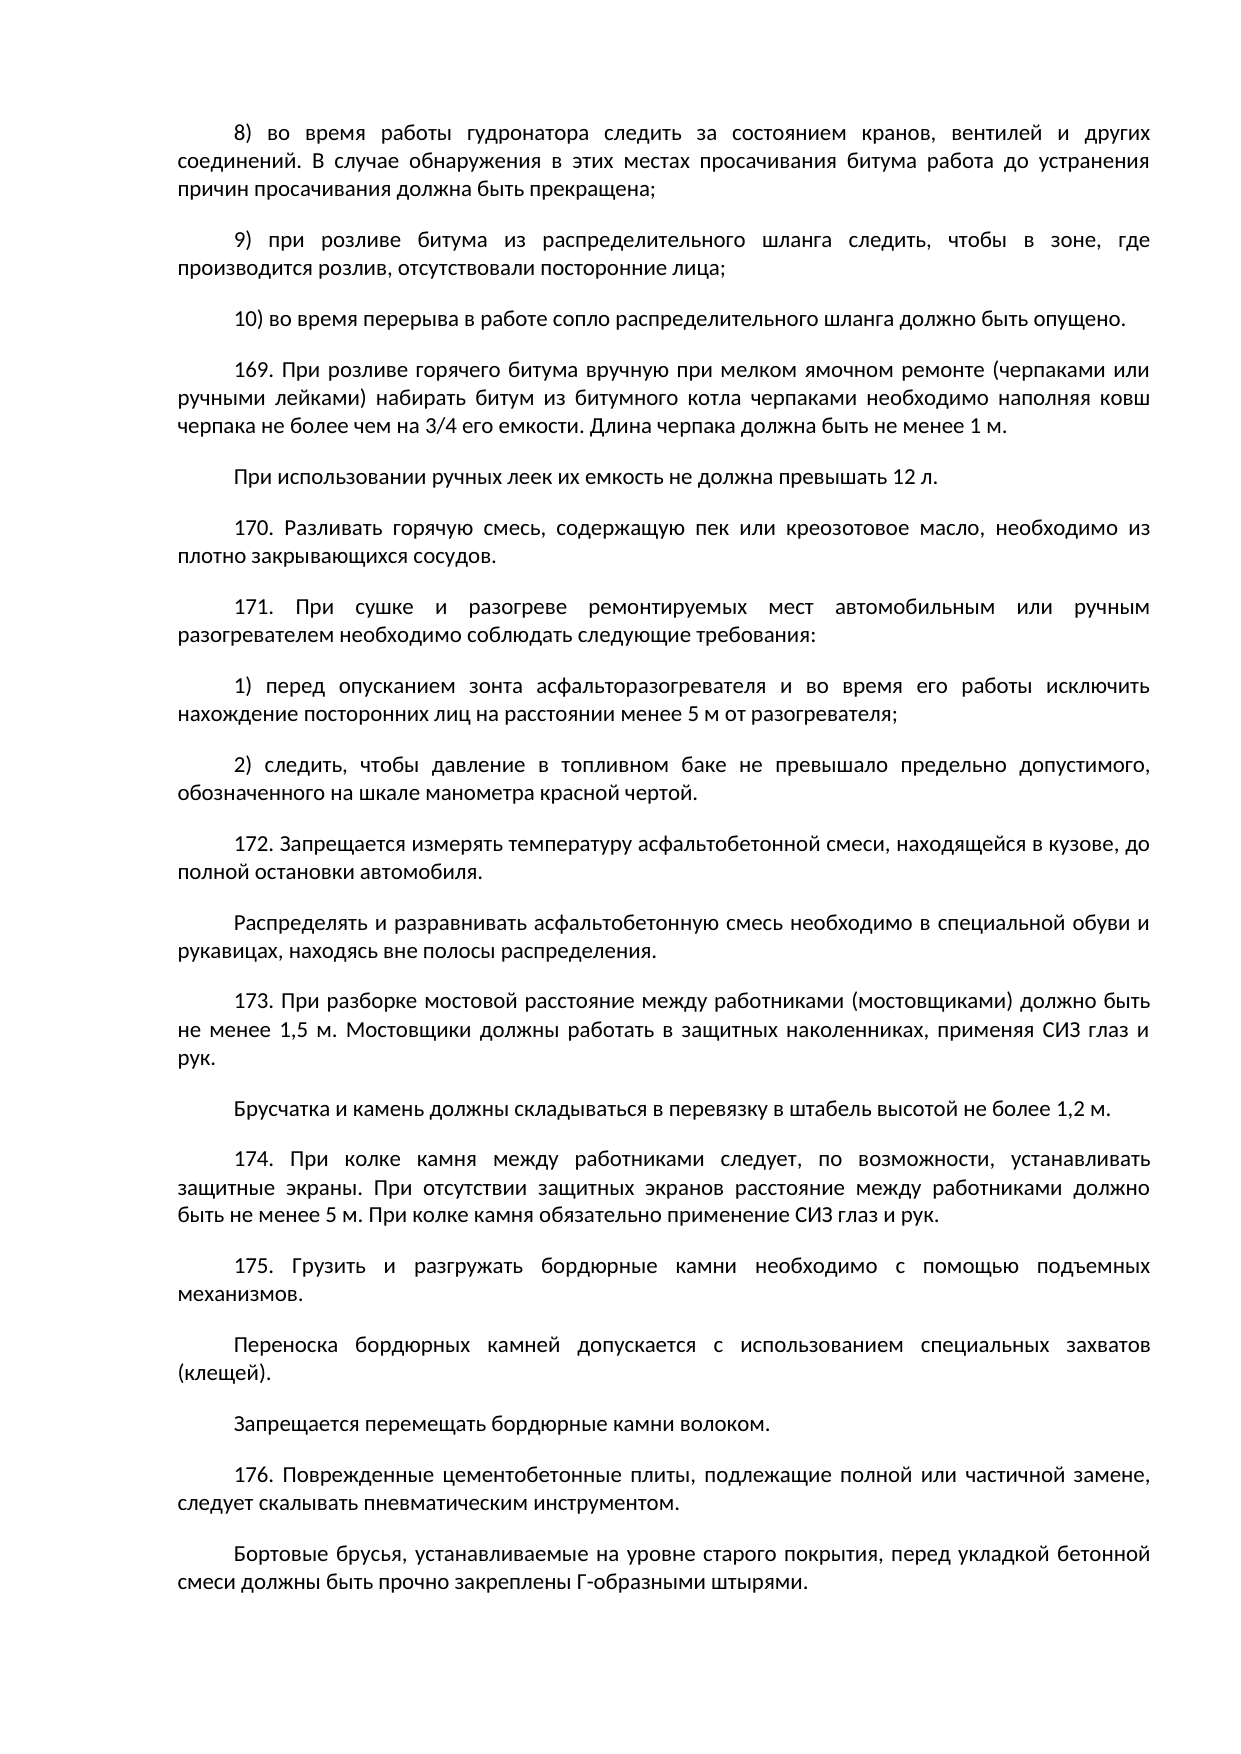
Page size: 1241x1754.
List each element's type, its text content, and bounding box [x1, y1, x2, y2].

text 174. При колке камня между работниками следует, по возможности, устанавливать защитные экраны. При отсутствии защитных экранов расстояние между работниками должно быть не менее 5 м. При колке камня обязательно применение СИЗ глаз и рук. [177, 1144, 1152, 1229]
text Запрещается перемещать бордюрные камни волоком. [177, 1409, 1152, 1437]
text 169. При розливе горячего битума вручную при мелком ямочном ремонте (черпаками или ручными лейками) набирать битум из битумного котла черпаками необходимо наполняя ковш черпака не более чем на 3/4 его емкости. Длина черпака должна быть не менее 1 м. [177, 355, 1152, 439]
text При использовании ручных леек их емкость не должна превышать 12 л. [177, 462, 1152, 490]
text 170. Разливать горячую смесь, содержащую пек или креозотовое масло, необходимо из плотно закрывающихся сосудов. [177, 513, 1152, 569]
text 9) при розливе битума из распределительного шланга следить, чтобы в зоне, где производится розлив, отсутствовали посторонние лица; [177, 225, 1152, 281]
text 10) во время перерыва в работе сопло распределительного шланга должно быть опущено. [177, 304, 1152, 332]
text Переноска бордюрных камней допускается с использованием специальных захватов (клещей). [177, 1331, 1152, 1387]
text 171. При сушке и разогреве ремонтируемых мест автомобильным или ручным разогревателем необходимо соблюдать следующие требования: [177, 592, 1152, 648]
text 8) во время работы гудронатора следить за состоянием кранов, вентилей и других соединений. В случае обнаружения в этих местах просачивания битума работа до устранения причин просачивания должна быть прекращена; [177, 118, 1152, 202]
text Распределять и разравнивать асфальтобетонную смесь необходимо в специальной обуви и рукавицах, находясь вне полосы распределения. [177, 908, 1152, 964]
text 173. При разборке мостовой расстояние между работниками (мостовщиками) должно быть не менее 1,5 м. Мостовщики должны работать в защитных наколенниках, применяя СИЗ глаз и рук. [177, 987, 1152, 1071]
text 172. Запрещается измерять температуру асфальтобетонной смеси, находящейся в кузове, до полной остановки автомобиля. [177, 829, 1152, 885]
text 175. Грузить и разгружать бордюрные камни необходимо с помощью подъемных механизмов. [177, 1252, 1152, 1308]
text 176. Поврежденные цементобетонные плиты, подлежащие полной или частичной замене, следует скалывать пневматическим инструментом. [177, 1460, 1152, 1516]
text Бортовые брусья, устанавливаемые на уровне старого покрытия, перед укладкой бетонной смеси должны быть прочно закреплены Г-образными штырями. [177, 1539, 1152, 1595]
text 1) перед опусканием зонта асфальторазогревателя и во время его работы исключить нахождение посторонних лиц на расстоянии менее 5 м от разогревателя; [177, 671, 1152, 727]
text 2) следить, чтобы давление в топливном баке не превышало предельно допустимого, обозначенного на шкале манометра красной чертой. [177, 750, 1152, 806]
text Брусчатка и камень должны складываться в перевязку в штабель высотой не более 1,2 м. [177, 1094, 1152, 1122]
